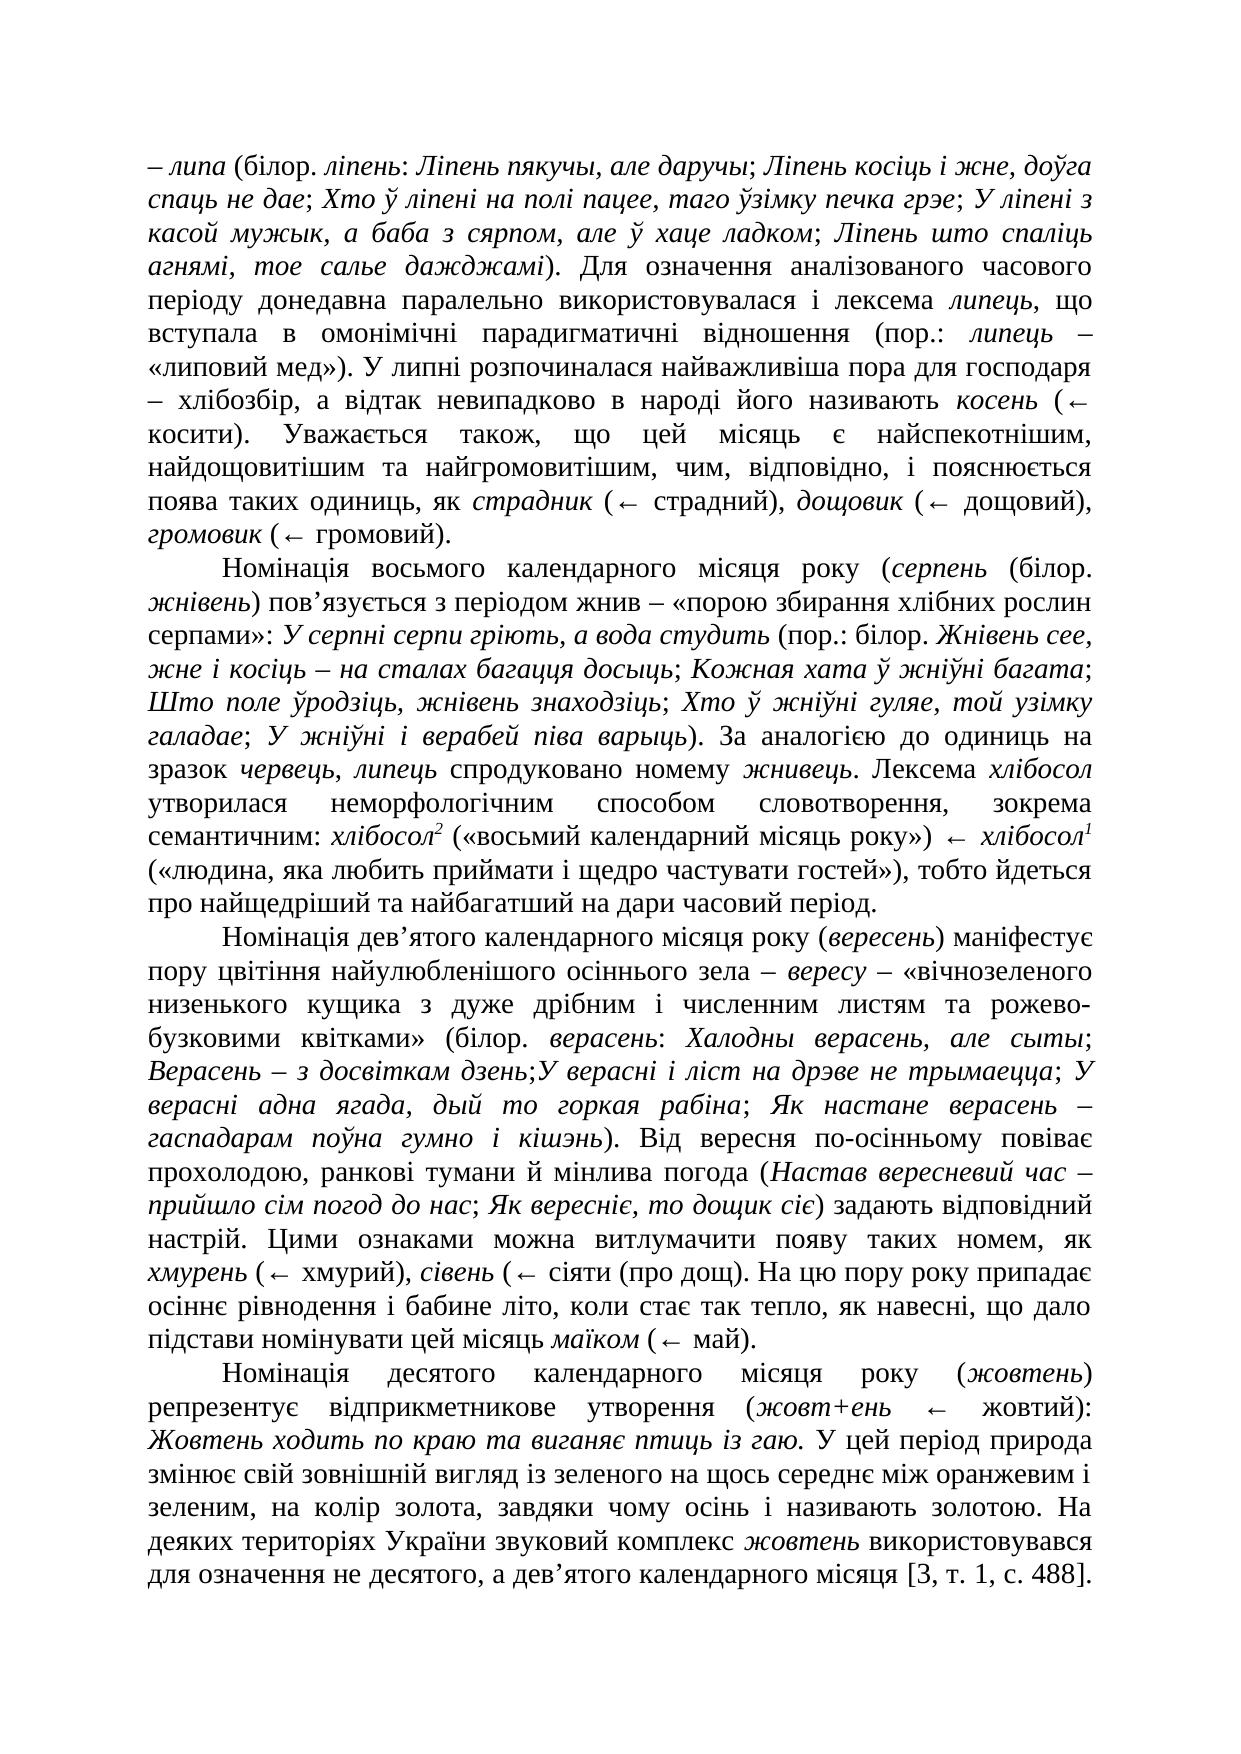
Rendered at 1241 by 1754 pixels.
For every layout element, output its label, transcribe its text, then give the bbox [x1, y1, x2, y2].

text Номінація восьмого календарного місяця року (серпень (білор. жнівень) пов’язується з періодом жнив – «порою збирання хлібних рослин серпами»: У серпні серпи гріють, а вода студить (пор.: білор. Жнівень сее, жне і косіць – на сталах багацця досыць; Кожная хата ў жніўні багата; Што поле ўродзіць, жнівень знаходзіць; Хто ў жніўні гуляе, той узімку галадае; У жніўні і верабей піва варыць). За аналогією до одиниць на зразок червець, липець спродуковано номему жнивець. Лексема хлібосол утворилася неморфологічним способом словотворення, зокрема семантичним: хлібосол2 («восьмий календарний місяць року») ← хлібосол1 («людина, яка любить приймати і щедро частувати гостей»), тобто йдеться про найщедріший та найбагатший на дари часовий період. [148, 550, 1092, 919]
text Номінація дев’ятого календарного місяця року (вересень) маніфестує пору цвітіння найулюбленішого осіннього зела – вересу – «вічнозеленого низенького кущика з дуже дрібним і численним листям та рожево-бузковими квітками» (білор. верасень: Халодны верасень, але сыты; Верасень – з досвіткам дзень;У верасні і ліст на дрэве не трымаецца; У верасні адна ягада, дый то горкая рабіна; Як настане верасень – гаспадарам поўна гумно і кішэнь). Від вересня по-осінньому повіває прохолодою, ранкові тумани й мінлива погода (Настав вересневий час – прийшло сім погод до нас; Як вересніє, то дощик сіє) задають відповідний настрій. Цими ознаками можна витлумачити появу таких номем, як хмурень (← хмурий), сівень (← сіяти (про дощ). На цю пору року припадає осіннє рівнодення і бабине літо, коли стає так тепло, як навесні, що дало підстави номінувати цей місяць маїком (← май). [148, 919, 1092, 1355]
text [148, 1355, 1092, 1590]
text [148, 148, 1092, 550]
